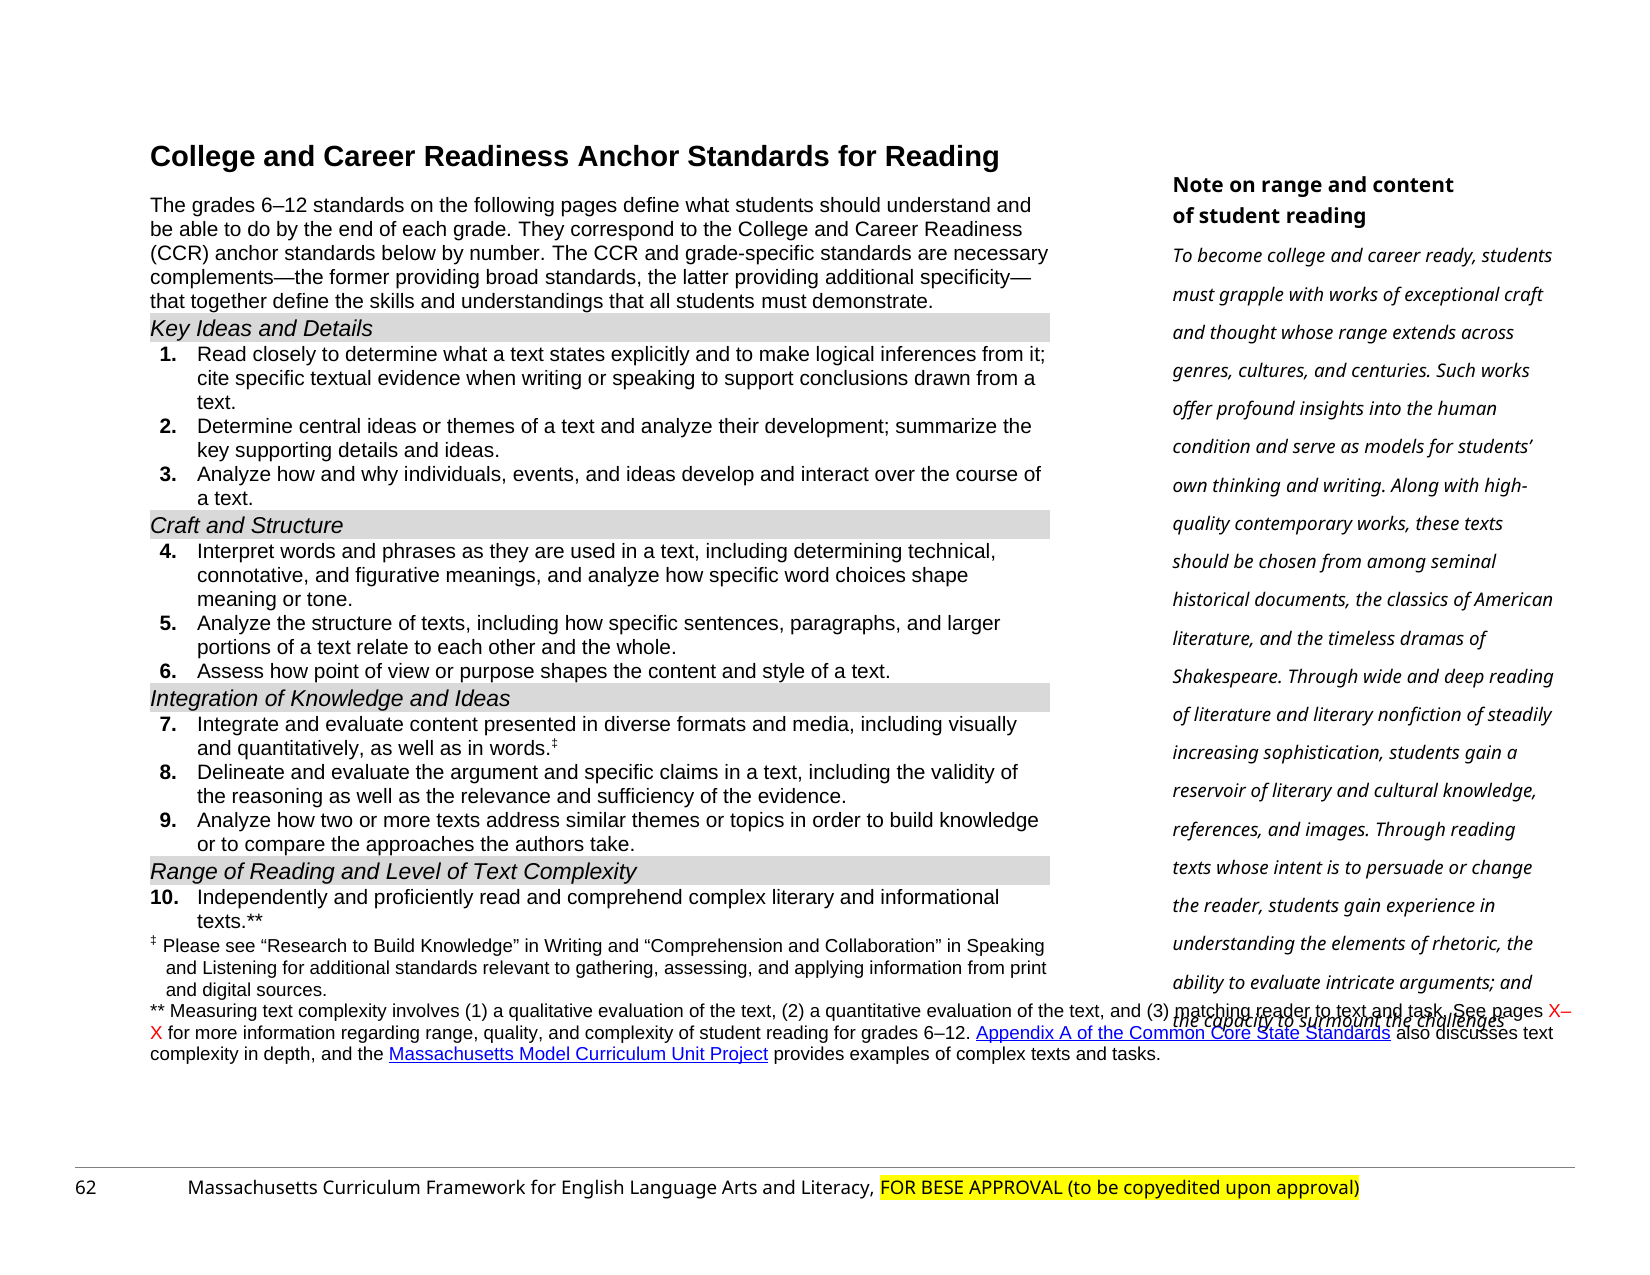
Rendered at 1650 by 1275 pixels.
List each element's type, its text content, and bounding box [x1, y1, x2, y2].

text 7. Integrate and evaluate content presented in diverse formats and media, including visually and quantitatively, as well as in words.‡ [159, 712, 1050, 760]
text 1. Read closely to determine what a text states explicitly and to make logical inferences from it; cite specific textual evidence when writing or speaking to support conclusions drawn from a text. [159, 342, 1050, 414]
text ** Measuring text complexity involves (1) a qualitative evaluation of the text, (2) a quantitative evaluation of the text, and (3) matching reader to text and task. See pages X– X for more information regarding range, quality, and complexity of student reading for grades 6–12. Appendix A of the Common Core State Standards also discusses text complexity in depth, and the Massachusetts Model Curriculum Unit Project provides examples of complex texts and tasks. [150, 1000, 1575, 1065]
text Range of Reading and Level of Text Complexity [150, 856, 1050, 885]
text College and Career Readiness Anchor Standards for Reading [150, 139, 1275, 172]
text and Listening for additional standards relevant to gathering, assessing, and applying information from print [150, 957, 1050, 978]
text 4. Interpret words and phrases as they are used in a text, including determining technical, connotative, and figurative meanings, and analyze how specific word choices shape meaning or tone. [159, 539, 1050, 611]
text 2. Determine central ideas or themes of a text and analyze their development; summarize the key supporting details and ideas. [159, 414, 1050, 462]
text and digital sources. [150, 978, 1050, 1000]
text 6. Assess how point of view or purpose shapes the content and style of a text. [159, 659, 1050, 683]
text 3. Analyze how and why individuals, events, and ideas develop and interact over the course of a text. [159, 462, 1050, 510]
text 8. Delineate and evaluate the argument and specific claims in a text, including the validity of the reasoning as well as the relevance and sufficiency of the evidence. [159, 760, 1050, 808]
text The grades 6–12 standards on the following pages define what students should understand and be able to do by the end of each grade. They correspond to the College and Career Readiness (CCR) anchor standards below by number. The CCR and grade-specific standards are necessary complements—the former providing broad standards, the latter providing additional specificity—that together define the skills and understandings that all students must demonstrate. [150, 193, 1050, 313]
text Integration of Knowledge and Ideas [150, 683, 1050, 712]
text 10. Independently and proficiently read and comprehend complex literary and informational texts.** [150, 885, 1050, 933]
text 9. Analyze how two or more texts address similar themes or topics in order to build knowledge or to compare the approaches the authors take. [159, 808, 1050, 856]
text 5. Analyze the structure of texts, including how specific sentences, paragraphs, and larger portions of a text relate to each other and the whole. [159, 611, 1050, 659]
text ‡ Please see “Research to Build Knowledge” in Writing and “Comprehension and Collaboration” in Speaking [150, 933, 1050, 957]
text Key Ideas and Details [150, 313, 1050, 342]
text Craft and Structure [150, 510, 1050, 539]
